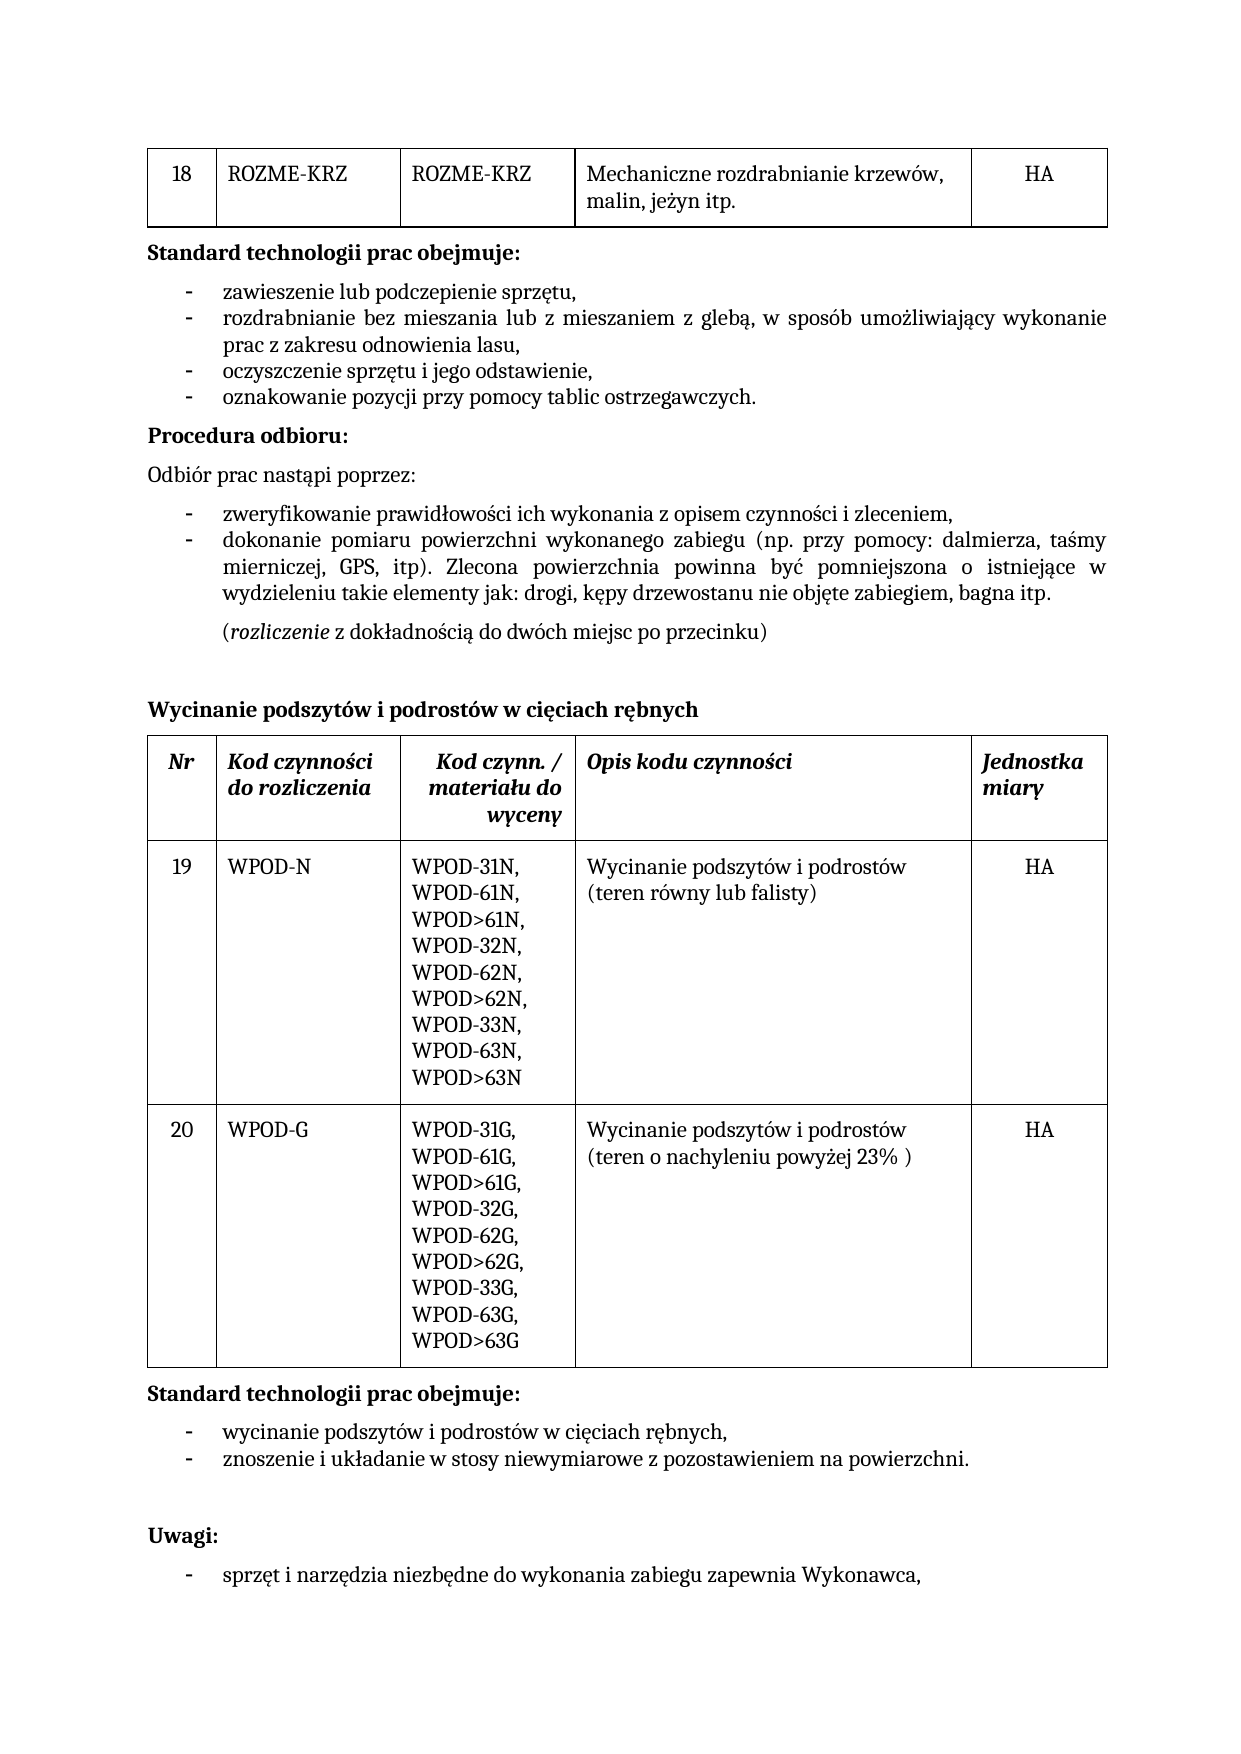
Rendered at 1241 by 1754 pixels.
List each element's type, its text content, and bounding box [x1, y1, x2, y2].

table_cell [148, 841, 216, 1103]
text Uwagi: [148, 1523, 1107, 1549]
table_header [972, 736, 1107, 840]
list zweryfikowanie prawidłowości ich wykonania z opisem czynności i zleceniem, [185, 501, 1107, 527]
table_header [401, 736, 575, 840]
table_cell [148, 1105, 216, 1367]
text Odbiór prac nastąpi poprzez: [148, 462, 1107, 488]
list sprzęt i narzędzia niezbędne do wykonania zabiegu zapewnia Wykonawca, [185, 1562, 1107, 1588]
list rozdrabnianie bez mieszania lub z mieszaniem z glebą, w sposób umożliwiający wykonanie prac z zakresu odnowienia lasu, [185, 305, 1107, 358]
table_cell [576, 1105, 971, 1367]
text Wycinanie podszytów i podrostów w cięciach rębnych [148, 696, 1107, 723]
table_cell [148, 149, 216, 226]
text Standard technologii prac obejmuje: [148, 240, 1107, 266]
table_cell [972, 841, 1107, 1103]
list wycinanie podszytów i podrostów w cięciach rębnych, [185, 1419, 1107, 1446]
list oznakowanie pozycji przy pomocy tablic ostrzegawczych. [185, 384, 1107, 411]
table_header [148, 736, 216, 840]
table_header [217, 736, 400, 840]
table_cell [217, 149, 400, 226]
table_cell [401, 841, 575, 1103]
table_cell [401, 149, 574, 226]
text (rozliczenie z dokładnością do dwóch miejsc po przecinku) [148, 619, 1107, 645]
text Standard technologii prac obejmuje: [148, 1380, 1107, 1407]
list znoszenie i układanie w stosy niewymiarowe z pozostawieniem na powierzchni. [185, 1446, 1107, 1472]
list zawieszenie lub podczepienie sprzętu, [185, 279, 1107, 305]
list dokonanie pomiaru powierzchni wykonanego zabiegu (np. przy pomocy: dalmierza, taśmy mierniczej, GPS, itp). Zlecona powierzchnia powinna być pomniejszona o istniejące w wydzieleniu takie elementy jak: drogi, kępy drzewostanu nie objęte zabiegiem, bagna itp. [185, 527, 1107, 606]
text Procedura odbioru: [148, 423, 1107, 449]
list oczyszczenie sprzętu i jego odstawienie, [185, 358, 1107, 384]
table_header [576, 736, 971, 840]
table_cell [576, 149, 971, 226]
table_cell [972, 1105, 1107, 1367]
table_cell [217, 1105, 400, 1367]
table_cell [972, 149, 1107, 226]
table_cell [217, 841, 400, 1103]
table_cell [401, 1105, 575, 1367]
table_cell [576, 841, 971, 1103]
